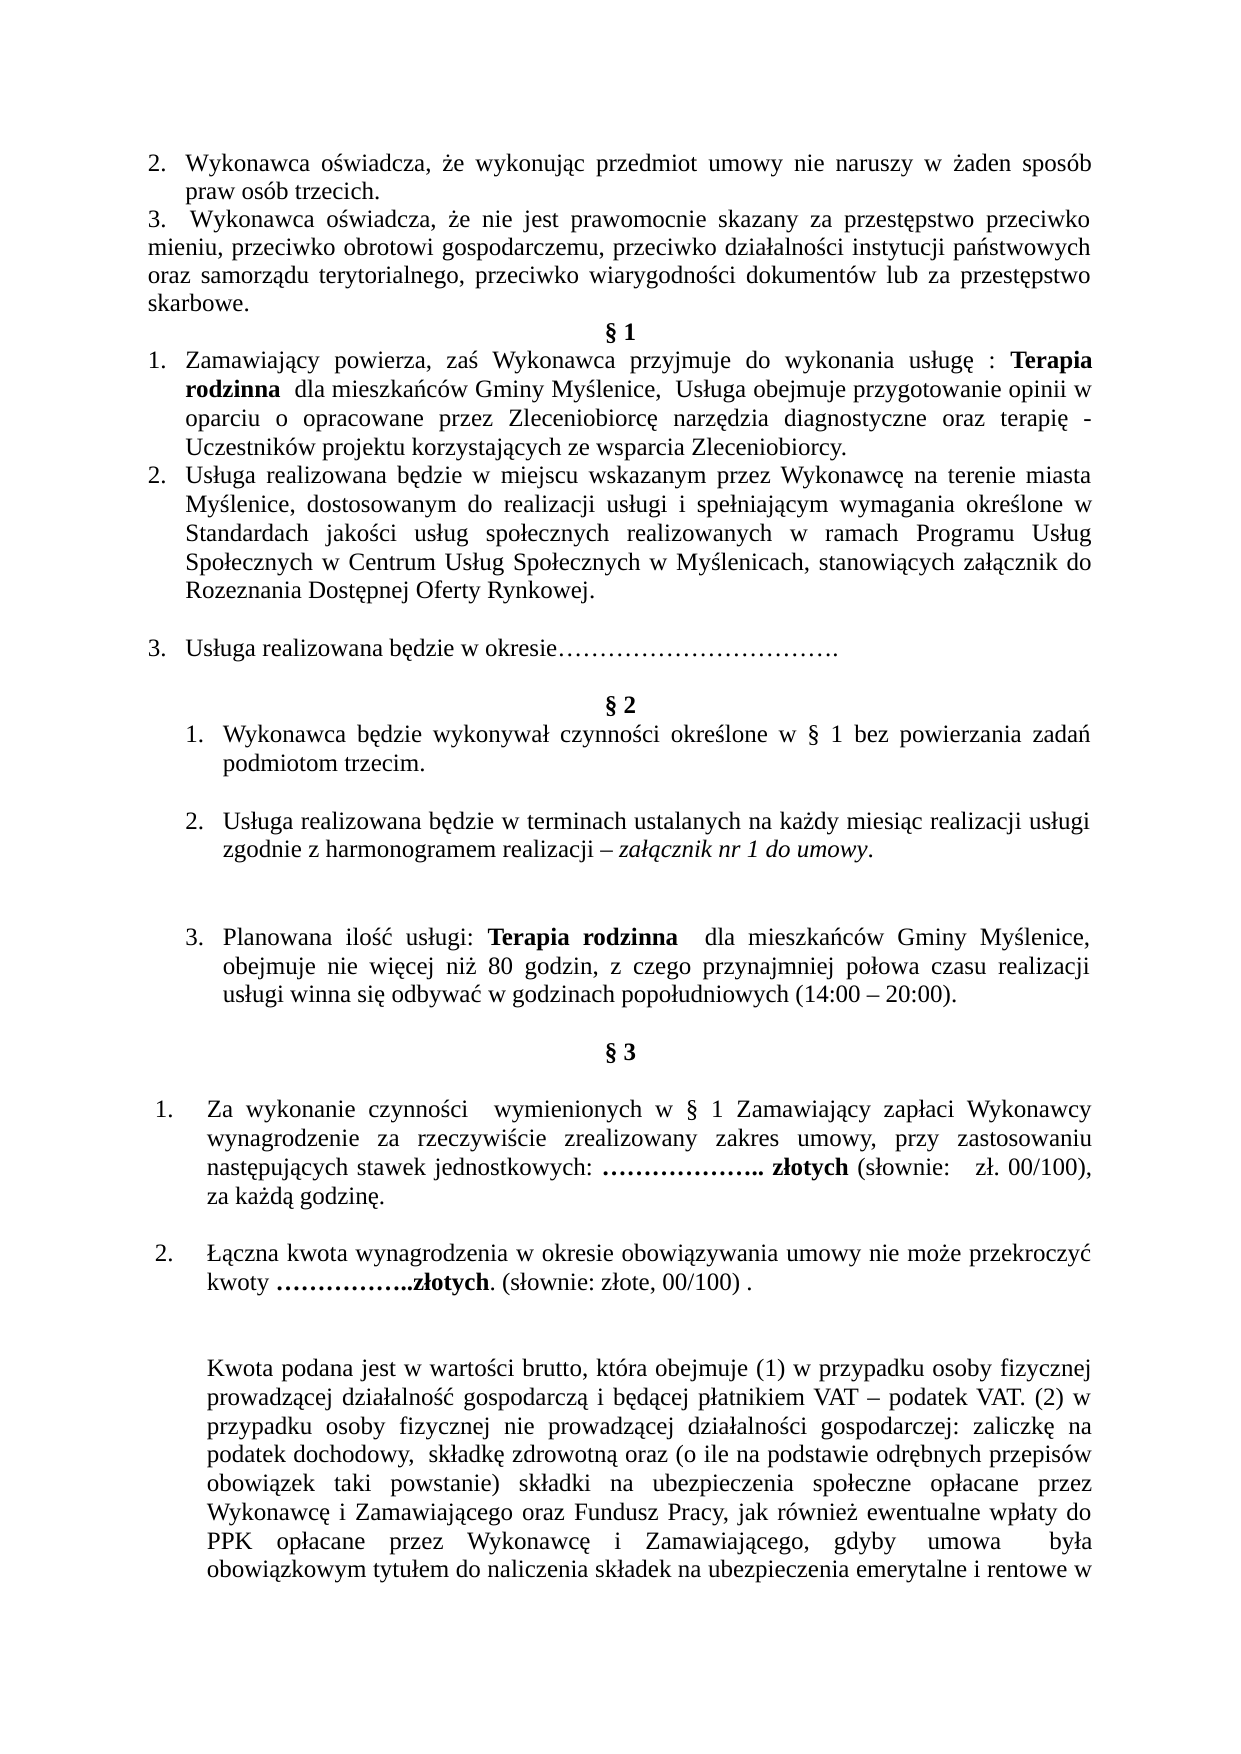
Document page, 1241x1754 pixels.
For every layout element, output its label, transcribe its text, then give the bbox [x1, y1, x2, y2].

text § 2 [148, 691, 1093, 719]
list Planowana ilość usługi: Terapia rodzinna dla mieszkańców Gminy Myślenice, obejmuje nie więcej niż 80 godzin, z czego przynajmniej połowa czasu realizacji usługi winna się odbywać w godzinach popołudniowych (14:00 – 20:00). [185, 923, 1091, 1008]
list Wykonawca oświadcza, że wykonując przedmiot umowy nie naruszy w żaden sposób praw osób trzecich. [148, 148, 1093, 205]
text § 1 [148, 317, 1093, 346]
list Wykonawca będzie wykonywał czynności określone w § 1 bez powierzania zadań podmiotom trzecim. [185, 720, 1091, 777]
list Usługa realizowana będzie w miejscu wskazanym przez Wykonawcę na terenie miasta Myślenice, dostosowanym do realizacji usługi i spełniającym wymagania określone w Standardach jakości usług społecznych realizowanych w ramach Programu Usług Społecznych w Centrum Usług Społecznych w Myślenicach, stanowiących załącznik do Rozeznania Dostępnej Oferty Rynkowej. [148, 461, 1093, 604]
text 3. Wykonawca oświadcza, że nie jest prawomocnie skazany za przestępstwo przeciwko mieniu, przeciwko obrotowi gospodarczemu, przeciwko działalności instytucji państwowych oraz samorządu terytorialnego, przeciwko wiarygodności dokumentów lub za przestępstwo skarbowe. [148, 205, 1091, 317]
text § 3 [148, 1037, 1093, 1066]
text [207, 1353, 1093, 1583]
list Zamawiający powierza, zaś Wykonawca przyjmuje do wykonania usługę : Terapia rodzinna dla mieszkańców Gminy Myślenice, Usługa obejmuje przygotowanie opinii w oparciu o opracowane przez Zleceniobiorcę narzędzia diagnostyczne oraz terapię - Uczestników projektu korzystających ze wsparcia Zleceniobiorcy. [148, 346, 1093, 461]
list Usługa realizowana będzie w okresie……………………………. [148, 633, 1093, 662]
list Łączna kwota wynagrodzenia w okresie obowiązywania umowy nie może przekroczyć kwoty ……………..złotych. (słownie: złote, 00/100) . [154, 1238, 1093, 1296]
list Usługa realizowana będzie w terminach ustalanych na każdy miesiąc realizacji usługi zgodnie z harmonogramem realizacji – załącznik nr 1 do umowy. [185, 806, 1091, 863]
list Za wykonanie czynności wymienionych w § 1 Zamawiający zapłaci Wykonawcy wynagrodzenie za rzeczywiście zrealizowany zakres umowy, przy zastosowaniu następujących stawek jednostkowych: ……………….. złotych (słownie: zł. 00/100), za każdą godzinę. [154, 1094, 1093, 1209]
